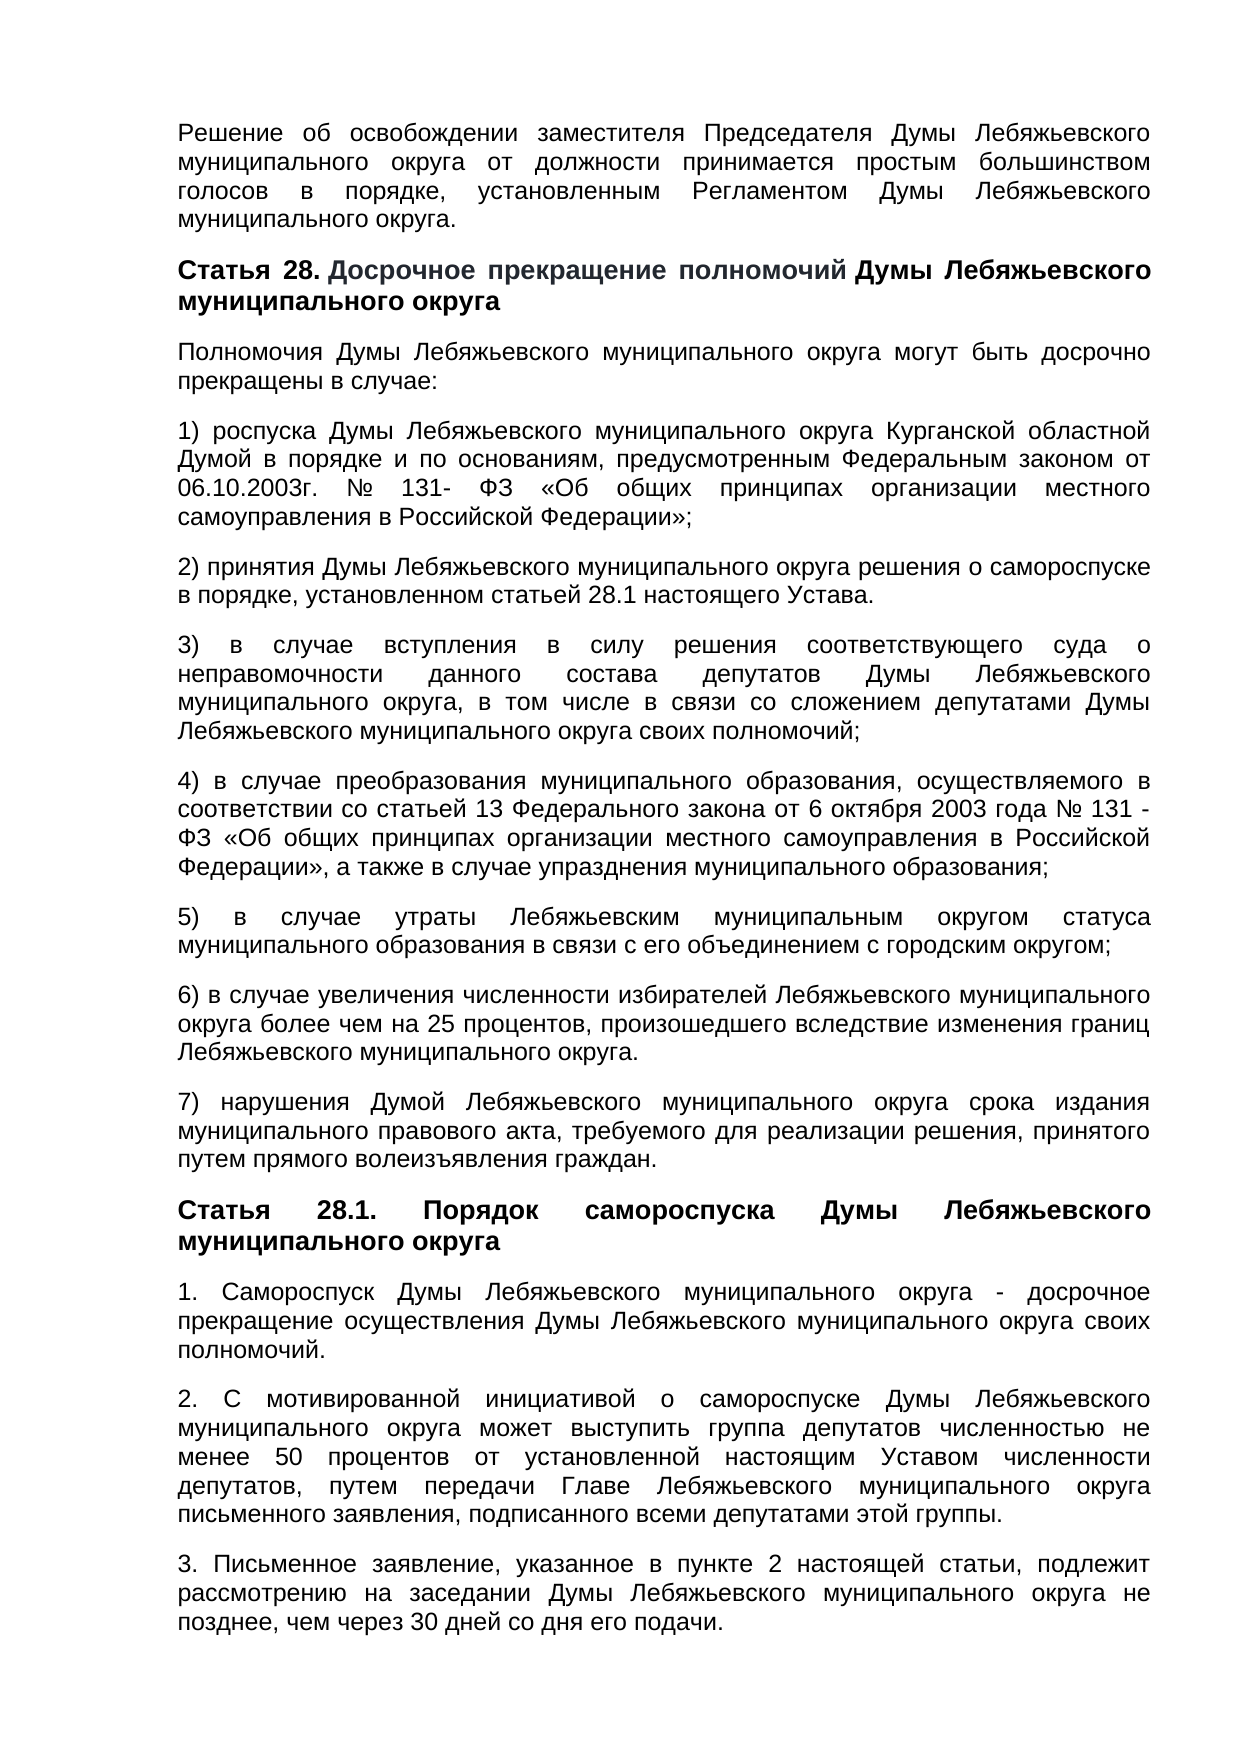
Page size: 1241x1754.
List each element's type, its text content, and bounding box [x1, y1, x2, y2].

text 1. Самороспуск Думы Лебяжьевского муниципального округа - досрочное прекращение осуществления Думы Лебяжьевского муниципального округа своих полномочий. [177, 1277, 1152, 1363]
text 4) в случае преобразования муниципального образования, осуществляемого в соответствии со статьей 13 Федерального закона от 6 октября 2003 года № 131 - ФЗ «Об общих принципах организации местного самоуправления в Российской Федерации», а также в случае упразднения муниципального образования; [177, 766, 1152, 881]
text 3) в случае вступления в силу решения соответствующего суда о неправомочности данного состава депутатов Думы Лебяжьевского муниципального округа, в том числе в связи со сложением депутатами Думы Лебяжьевского муниципального округа своих полномочий; [177, 630, 1152, 745]
text 3. Письменное заявление, указанное в пункте 2 настоящей статьи, подлежит рассмотрению на заседании Думы Лебяжьевского муниципального округа не позднее, чем через 30 дней со дня его подачи. [177, 1549, 1152, 1635]
text 1) роспуска Думы Лебяжьевского муниципального округа Курганской областной Думой в порядке и по основаниям, предусмотренным Федеральным законом от 06.10.2003г. № 131- ФЗ «Об общих принципах организации местного самоуправления в Российской Федерации»; [177, 416, 1152, 531]
text 5) в случае утраты Лебяжьевским муниципальным округом статуса муниципального образования в связи с его объединением с городским округом; [177, 901, 1152, 959]
text 2. С мотивированной инициативой о самороспуске Думы Лебяжьевского муниципального округа может выступить группа депутатов численностью не менее 50 процентов от установленной настоящим Уставом численности депутатов, путем передачи Главе Лебяжьевского муниципального округа письменного заявления, подписанного всеми депутатами этой группы. [177, 1384, 1152, 1528]
text Статья 28.1. Порядок самороспуска Думы Лебяжьевского муниципального округа [177, 1194, 1152, 1256]
text Решение об освобождении заместителя Председателя Думы Лебяжьевского муниципального округа от должности принимается простым большинством голосов в порядке, установленным Регламентом Думы Лебяжьевского муниципального округа. [177, 118, 1152, 233]
text Полномочия Думы Лебяжьевского муниципального округа могут быть досрочно прекращены в случае: [177, 337, 1152, 395]
text 7) нарушения Думой Лебяжьевского муниципального округа срока издания муниципального правового акта, требуемого для реализации решения, принятого путем прямого волеизъявления граждан. [177, 1087, 1152, 1173]
text 6) в случае увеличения численности избирателей Лебяжьевского муниципального округа более чем на 25 процентов, произошедшего вследствие изменения границ Лебяжьевского муниципального округа. [177, 980, 1152, 1066]
text 2) принятия Думы Лебяжьевского муниципального округа решения о самороспуске в порядке, установленном статьей 28.1 настоящего Устава. [177, 551, 1152, 609]
text Статья 28. Досрочное прекращение полномочий Думы Лебяжьевского муниципального округа [177, 254, 1152, 316]
